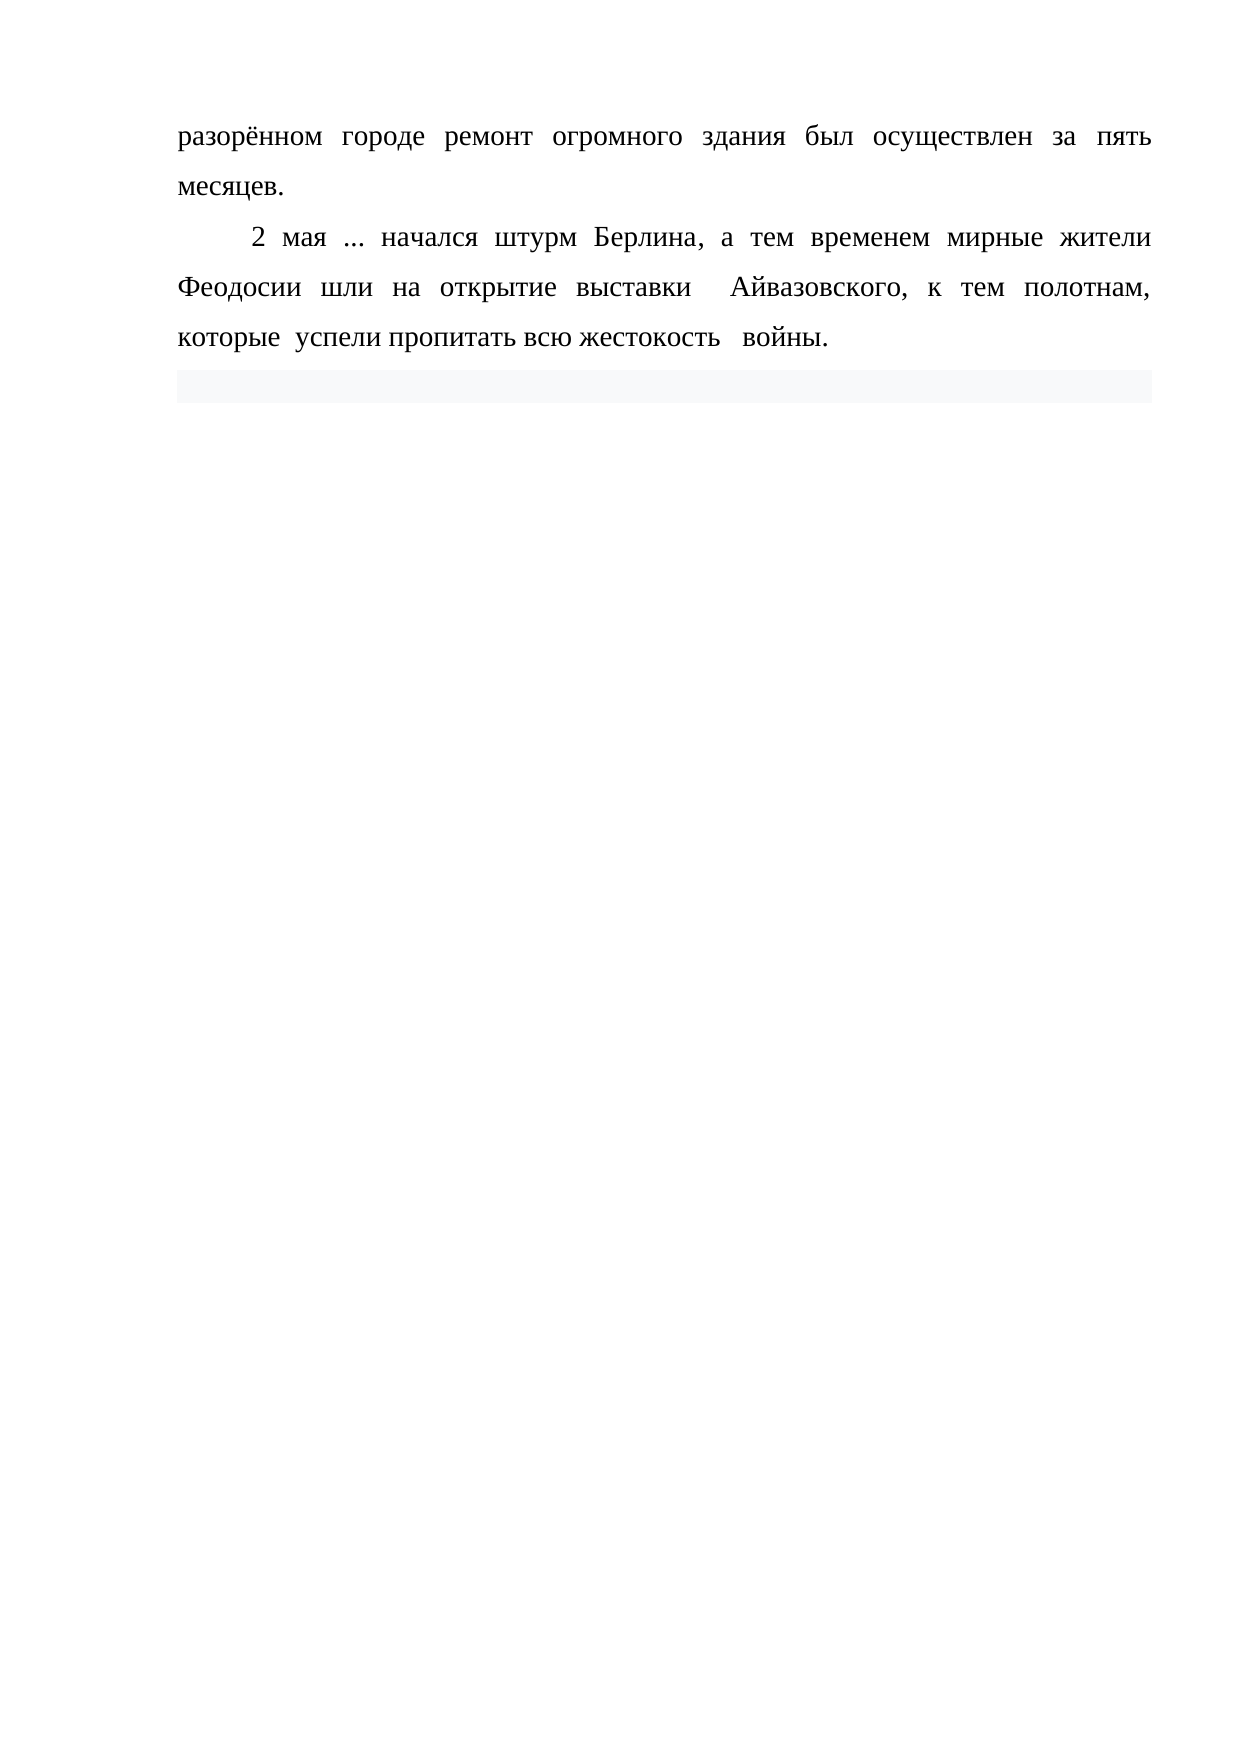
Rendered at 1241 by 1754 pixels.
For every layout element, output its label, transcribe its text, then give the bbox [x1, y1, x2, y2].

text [177, 118, 1152, 202]
text 2 мая ... начался штурм Берлина, а тем временем мирные жители Феодосии шли на открытие выставки Айвазовского, к тем полотнам, которые успели пропитать всю жестокость войны. [177, 219, 1152, 353]
